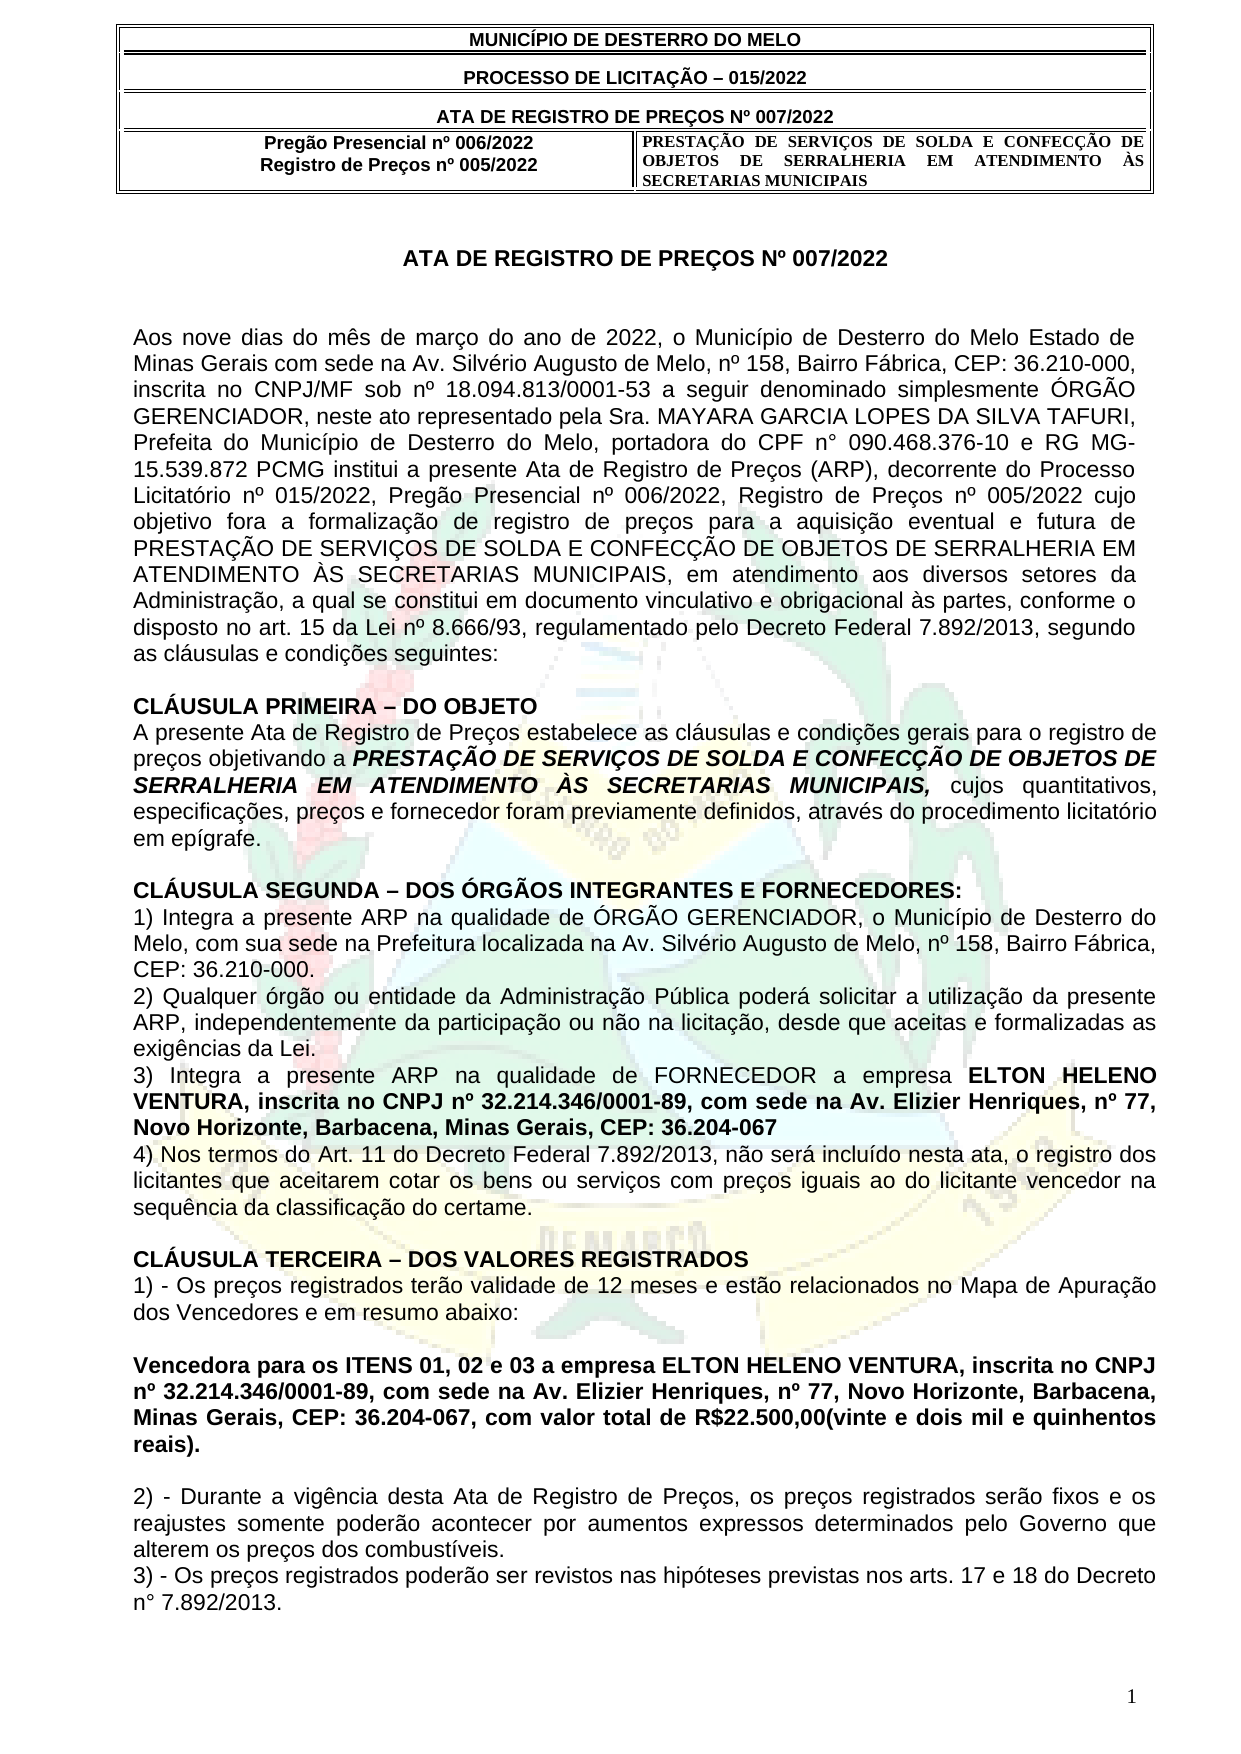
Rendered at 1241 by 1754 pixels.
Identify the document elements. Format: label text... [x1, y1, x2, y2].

text CLÁUSULA PRIMEIRA – DO OBJETO [133, 693, 1157, 719]
text 3) - Os preços registrados poderão ser revistos nas hipóteses previstas nos arts. 17 e 18 do Decreto n° 7.892/2013. [133, 1562, 1157, 1615]
text 4) Nos termos do Art. 11 do Decreto Federal 7.892/2013, não será incluído nesta ata, o registro dos licitantes que aceitarem cotar os bens ou serviços com preços iguais ao do licitante vencedor na sequência da classificação do certame. [133, 1141, 1157, 1220]
text 1) - Os preços registrados terão validade de 12 meses e estão relacionados no Mapa de Apuração dos Vencedores e em resumo abaixo: [133, 1272, 1157, 1325]
text Aos nove dias do mês de março do ano de 2022, o Município de Desterro do Melo Estado de Minas Gerais com sede na Av. Silvério Augusto de Melo, nº 158, Bairro Fábrica, CEP: 36.210-000, inscrita no CNPJ/MF sob nº 18.094.813/0001- seguir denominado simplesmente ÓRGÃO GERENCIADOR, neste ato representado pela Sra. MAYARA GARCIA LOPES DA SILVA TAFURI, Prefeita do Município de Desterro do Melo, portadora do CPF n° 090.468.376-10 e RG MG-15.539.872 PCMG institui a presente Ata de Registro de Preços (ARP), decorrente do Processo Licitatório nº 015/2022, Pregão Presencial nº 006/2022, Registro de Preços nº 005/2022 cujo objetivo fora a formalização de registro de preços para a aquisição eventual e futura de PRESTAÇÃO DE SERVIÇOS DE SOLDA E CONFECÇÃO DE OBJETOS DE SERRALHERIA EM ATENDIMENTO ÀS SECRETARIAS MUNICIPAIS, em atendimento aos diversos setores da Administração, a qual se constitui em documento vinculativo e obrigacional às partes, conforme o disposto no art. 15 da Lei nº 8.666/93, regulamentado pelo Decreto Federal 7.892/2013, segundo as cláusulas e condições seguintes: [133, 324, 1137, 666]
text A presente Ata de Registro de Preços estabelece as cláusulas e condições gerais para o registro de preços objetivando a PRESTAÇÃO DE SERVIÇOS DE SOLDA E CONFECÇÃO DE OBJETOS DE SERRALHERIA EM ATENDIMENTO ÀS SECRETARIAS MUNICIPAIS, cujos quantitativos, especificações, preços e fornecedor foram previamente definidos, através do procedimento licitatório em epígrafe. [133, 719, 1157, 851]
text CLÁUSULA SEGUNDA – DOS ÓRGÃOS INTEGRANTES E FORNECEDORES: [133, 877, 1157, 903]
text 2) Qualquer órgão ou entidade da Administração Pública poderá solicitar a utilização da presente ARP, independentemente da participação ou não na licitação, desde que aceitas e formalizadas as exigências da Lei. [133, 983, 1157, 1062]
text 2) - Durante a vigência desta Ata de Registro de Preços, os preços registrados serão fixos e os reajustes somente poderão acontecer por aumentos expressos determinados pelo Governo que alterem os preços dos combustíveis. [133, 1483, 1157, 1562]
text Vencedora para os ITENS 01, 02 e 03 a empresa ELTON HELENO VENTURA, inscrita no CNPJ nº 32.214.346/0001-89, com sede na Av. Elizier Henriques, nº 77, Novo Horizonte, Barbacena, Minas Gerais, CEP: 36.204-067, com valor total de R$22.500,00(vinte e dois mil e quinhentos reais). [133, 1352, 1157, 1457]
text ATA DE REGISTRO DE PREÇOS Nº 007/2022 [133, 245, 1157, 271]
text 3) Integra a presente ARP na qualidade de FORNECEDOR a empresa ELTON HELENO VENTURA, inscrita no CNPJ nº 32.214.346/0001-89, com sede na Av. Elizier Henriques, nº 77, Novo Horizonte, Barbacena, Minas Gerais, CEP: 36.204-067 [133, 1062, 1157, 1141]
text 1) Integra a presente ARP na qualidade de ÓRGÃO GERENCIADOR, o Município de Desterro do Melo, com sua sede na Prefeitura localizada na Av. Silvério Augusto de Melo, nº 158, Bairro Fábrica, CEP: 36.210-000. [133, 903, 1157, 983]
text CLÁUSULA TERCEIRA – DOS VALORES REGISTRADOS [133, 1246, 1157, 1272]
